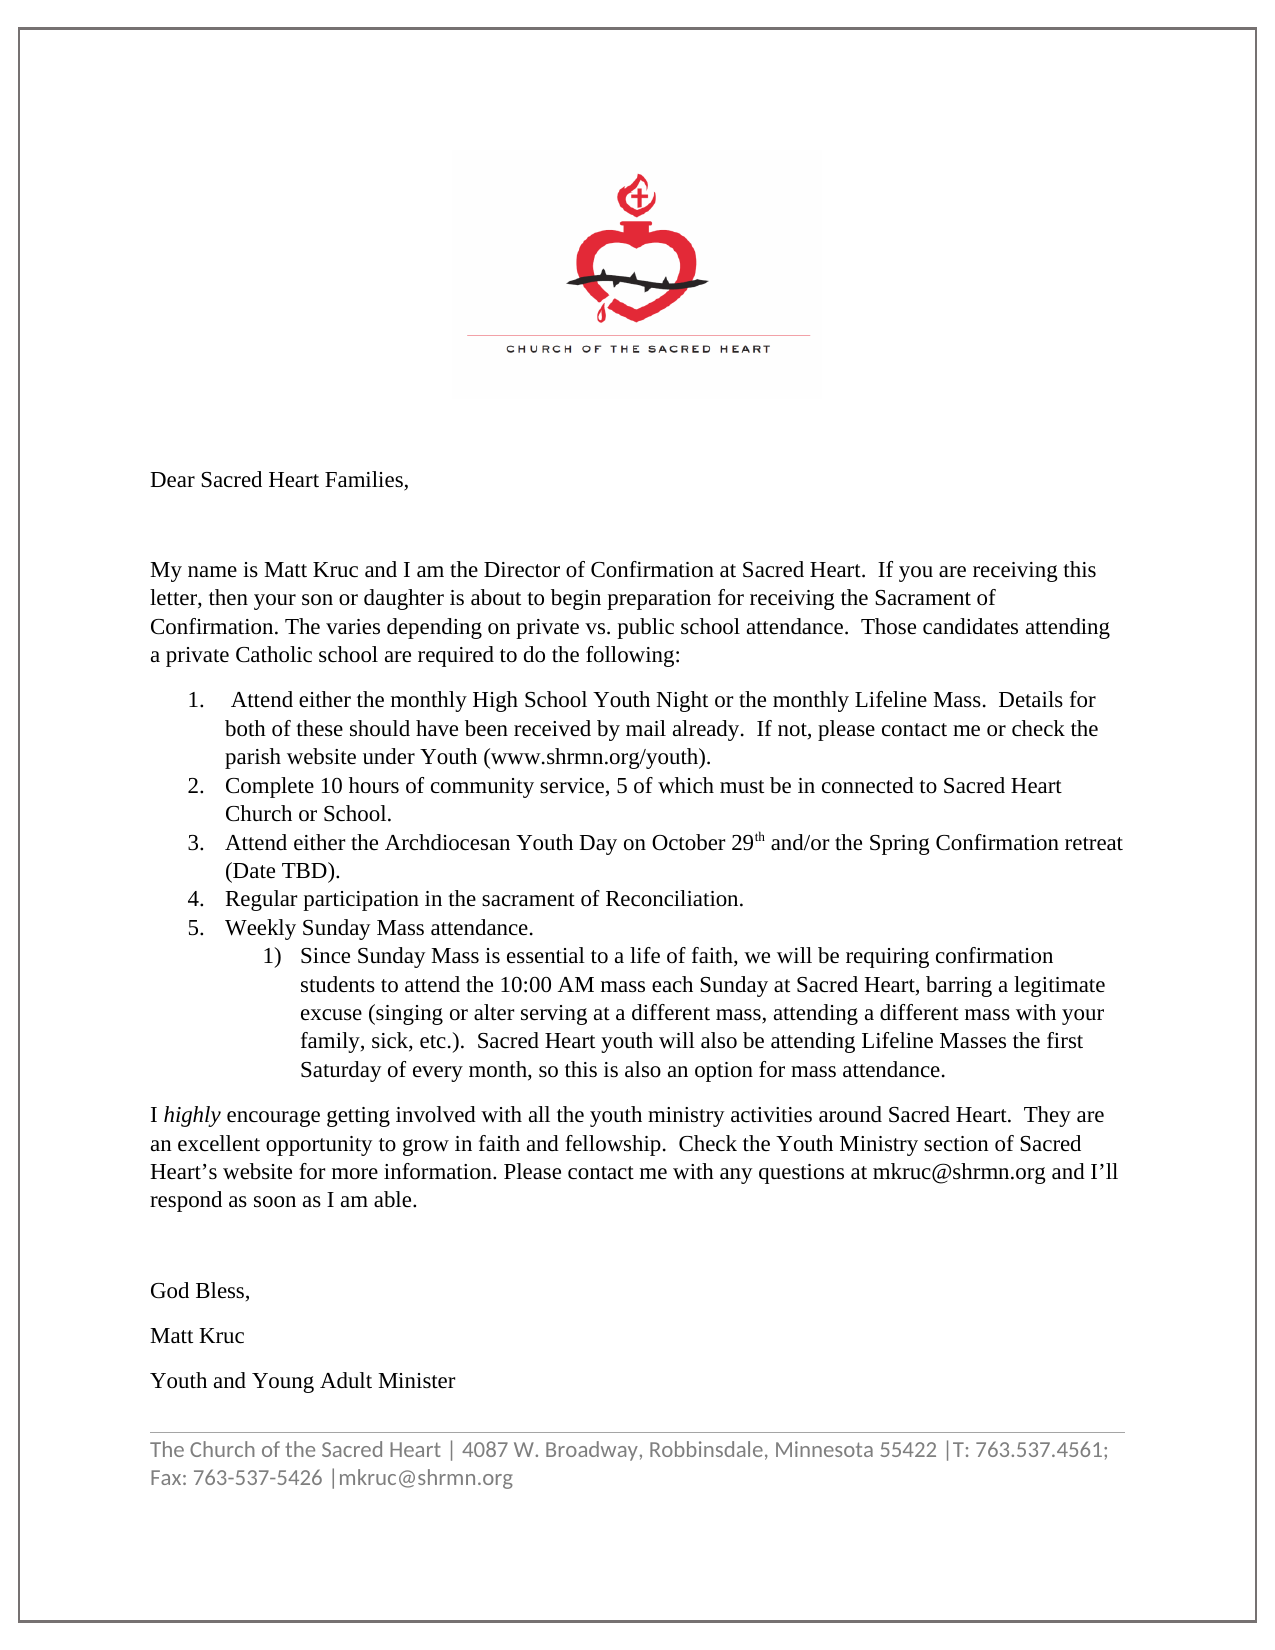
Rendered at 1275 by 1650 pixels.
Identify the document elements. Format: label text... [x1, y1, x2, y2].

list Regular participation in the sacrament of Reconciliation. [187, 885, 1125, 912]
list Since Sunday Mass is essential to a life of faith, we will be requiring confirmation students to attend the 10:00 AM mass each Sunday at Sacred Heart, barring a legitimate excuse (singing or alter serving at a different mass, attending a different mass with your family, sick, etc.). Sacred Heart youth will also be attending Lifeline Masses the first Saturday of every month, so this is also an option for mass attendance. [262, 942, 1125, 1082]
text God Bless, [150, 1277, 1125, 1303]
text My name is Matt Kruc and I am the Director of Confirmation at Sacred Heart. If you are receiving this letter, then your son or daughter is about to begin preparation for receiving the Sacrament of Confirmation. The varies depending on private vs. public school attendance. Those candidates attending a private Catholic school are required to do the following: [150, 556, 1125, 668]
text Youth and Young Adult Minister [150, 1367, 1125, 1393]
list Attend either the monthly High School Youth Night or the monthly Lifeline Mass. Details for both of these should have been received by mail already. If not, please contact me or check the parish website under Youth (www.shrmn.org/youth). [187, 686, 1125, 769]
picture [450, 150, 823, 397]
list Attend either the Archdiocesan Youth Day on October 29th and/or the Spring Confirmation retreat (Date TBD). [187, 828, 1125, 883]
text Dear Sacred Heart Families, [150, 466, 1125, 492]
list Complete 10 hours of community service, 5 of which must be in connected to Sacred Heart Church or School. [187, 772, 1125, 826]
text Matt Kruc [150, 1322, 1125, 1348]
list Weekly Sunday Mass attendance. [187, 914, 1125, 940]
text I highly encourage getting involved with all the youth ministry activities around Sacred Heart. They are an excellent opportunity to grow in faith and fellowship. Check the Youth Ministry section of Sacred Heart’s website for more information. Please contact me with any questions at mkruc@shrmn.org and I’ll respond as soon as I am able. [150, 1101, 1125, 1213]
